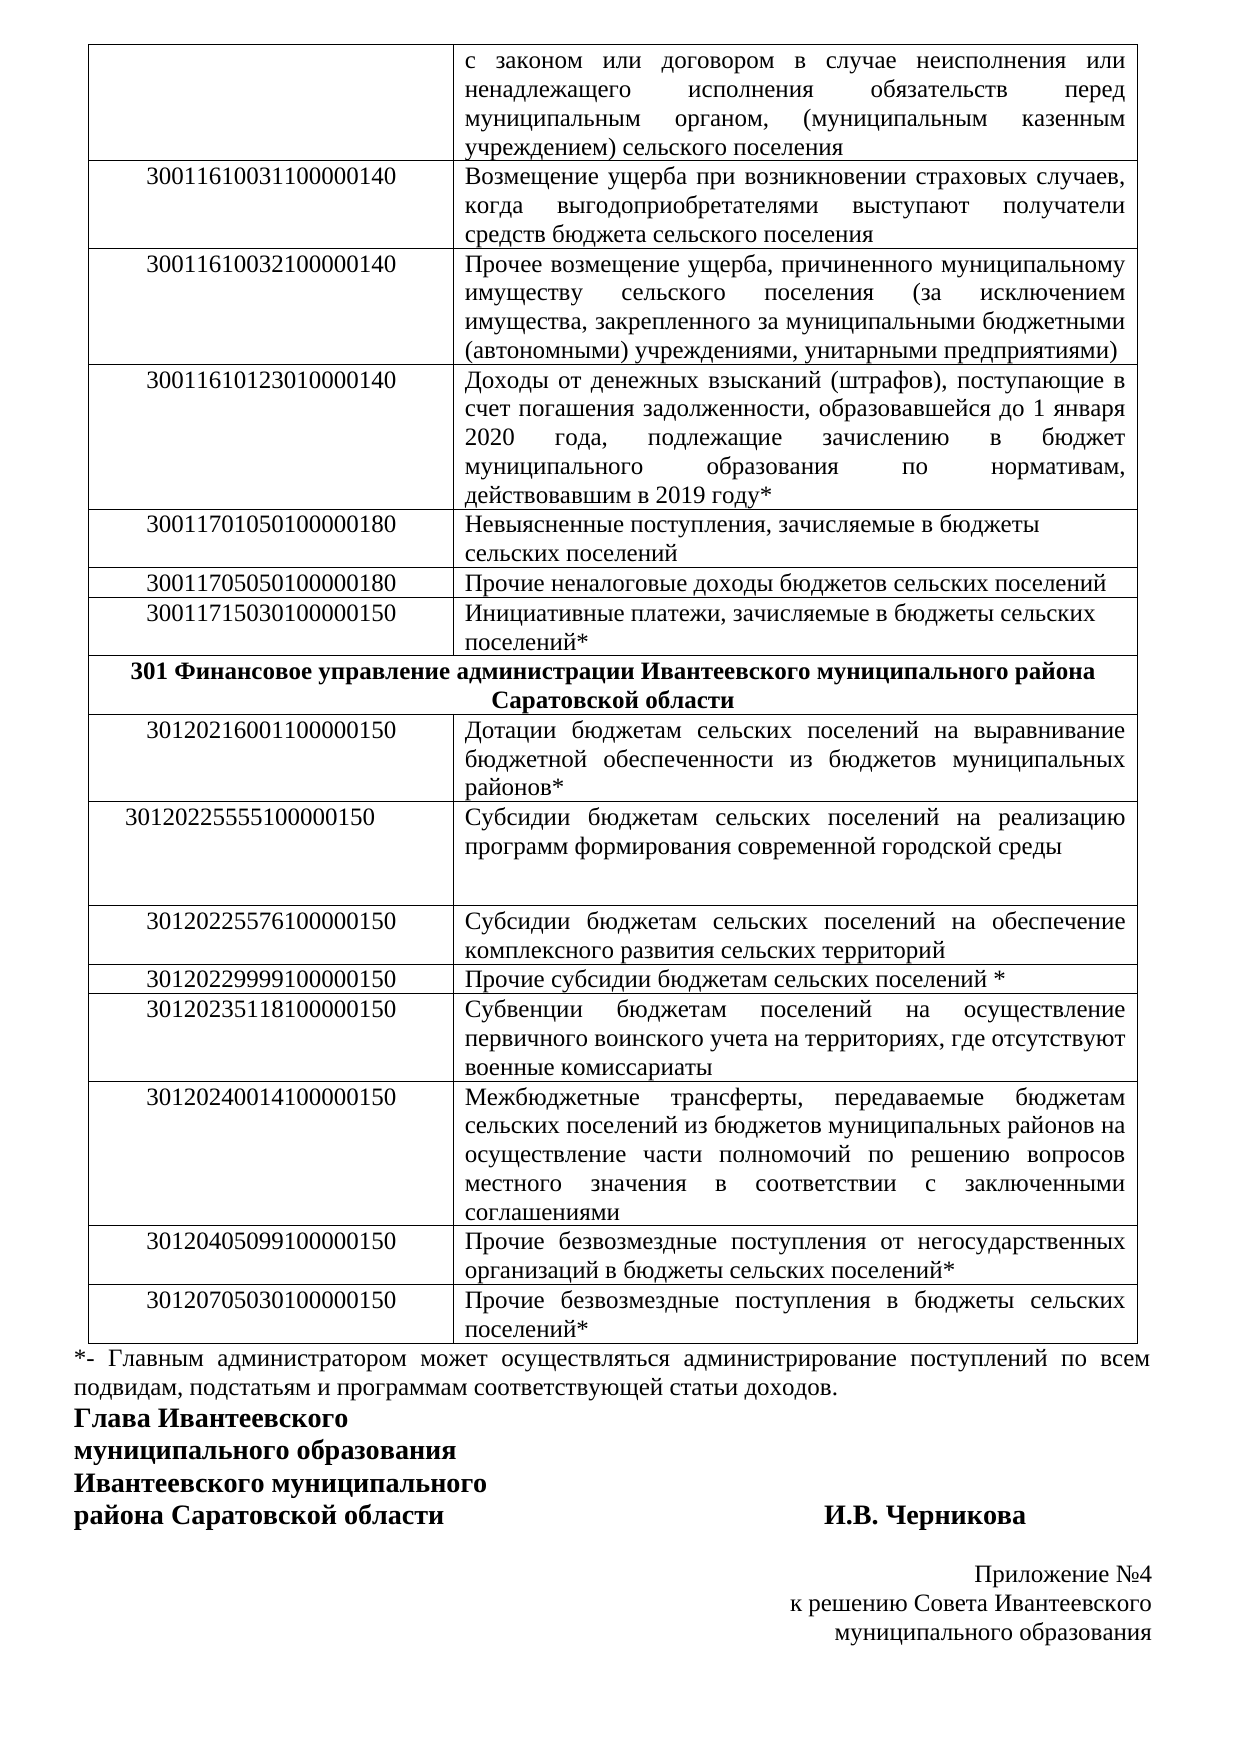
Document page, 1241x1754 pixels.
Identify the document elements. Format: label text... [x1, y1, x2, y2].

table_cell Прочее возмещение ущерба, причиненного муниципальному имуществу сельского поселения (за исключением имущества, закрепленного за муниципальными бюджетными (автономными) учреждениями, унитарными предприятиями) [454, 249, 1137, 364]
table_cell 301 Финансовое управление администрации Ивантеевского муниципального района Саратовской области [89, 656, 1137, 714]
table_cell 30120225555100000150 [89, 802, 453, 905]
table_cell Возмещение ущерба при возникновении страховых случаев, когда выгодоприобретателями выступают получатели средств бюджета сельского поселения [454, 161, 1137, 248]
table_cell 30011610123010000140 [89, 365, 453, 508]
text к решению Совета Ивантеевского [118, 1588, 1152, 1617]
table_cell 30120216001100000150 [89, 715, 453, 801]
table_cell Прочие безвозмездные поступления от негосударственных организаций в бюджеты сельских поселений* [454, 1226, 1137, 1284]
table_cell Доходы от денежных взысканий (штрафов), поступающие в счет погашения задолженности, образовавшейся до 1 января 2020 года, подлежащие зачислению в бюджет муниципального образования по нормативам, действовавшим в 2019 году* [454, 365, 1137, 508]
table_cell 30011610032100000140 [89, 249, 453, 364]
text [118, 1617, 1152, 1646]
table_cell Невыясненные поступления, зачисляемые в бюджеты сельских поселений [454, 510, 1137, 567]
text Ивантеевского муниципального [74, 1466, 1152, 1498]
table_cell 30011715030100000150 [89, 598, 453, 655]
text *- Главным администратором может осуществляться администрирование поступлений по всем подвидам, подстатьям и программам соответствующей статьи доходов. [74, 1343, 1152, 1401]
text района Саратовской области И.В. Черникова [74, 1498, 1152, 1531]
table_cell Дотации бюджетам сельских поселений на выравнивание бюджетной обеспеченности из бюджетов муниципальных районов* [454, 715, 1137, 801]
table_cell Межбюджетные трансферты, передаваемые бюджетам сельских поселений из бюджетов муниципальных районов на осуществление части полномочий по решению вопросов местного значения в соответствии с заключенными соглашениями [454, 1082, 1137, 1225]
table_cell 30011705050100000180 [89, 568, 453, 597]
table_cell Прочие субсидии бюджетам сельских поселений * [454, 965, 1137, 993]
table_cell Прочие неналоговые доходы бюджетов сельских поселений [454, 568, 1137, 597]
text Глава Ивантеевского [74, 1401, 1152, 1433]
table_cell 30120240014100000150 [89, 1082, 453, 1225]
table_cell Субсидии бюджетам сельских поселений на обеспечение комплексного развития сельских территорий [454, 906, 1137, 963]
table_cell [454, 45, 1137, 160]
table_cell 30120229999100000150 [89, 965, 453, 993]
table_cell Инициативные платежи, зачисляемые в бюджеты сельских поселений* [454, 598, 1137, 655]
table_cell 30011701050100000180 [89, 510, 453, 567]
table_cell 30120225576100000150 [89, 906, 453, 963]
table_cell Прочие безвозмездные поступления в бюджеты сельских поселений* [454, 1285, 1137, 1342]
text Приложение №4 [118, 1559, 1152, 1588]
table_cell 30120705030100000150 [89, 1285, 453, 1342]
table_cell 30011610031100000140 [89, 161, 453, 248]
table_cell Субвенции бюджетам поселений на осуществление первичного воинского учета на территориях, где отсутствуют военные комиссариаты [454, 994, 1137, 1081]
table_cell 30120235118100000150 [89, 994, 453, 1081]
text муниципального образования [74, 1433, 1152, 1466]
table_cell Субсидии бюджетам сельских поселений на реализацию программ формирования современной городской среды [454, 802, 1137, 905]
table_cell 30120405099100000150 [89, 1226, 453, 1284]
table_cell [89, 45, 453, 160]
